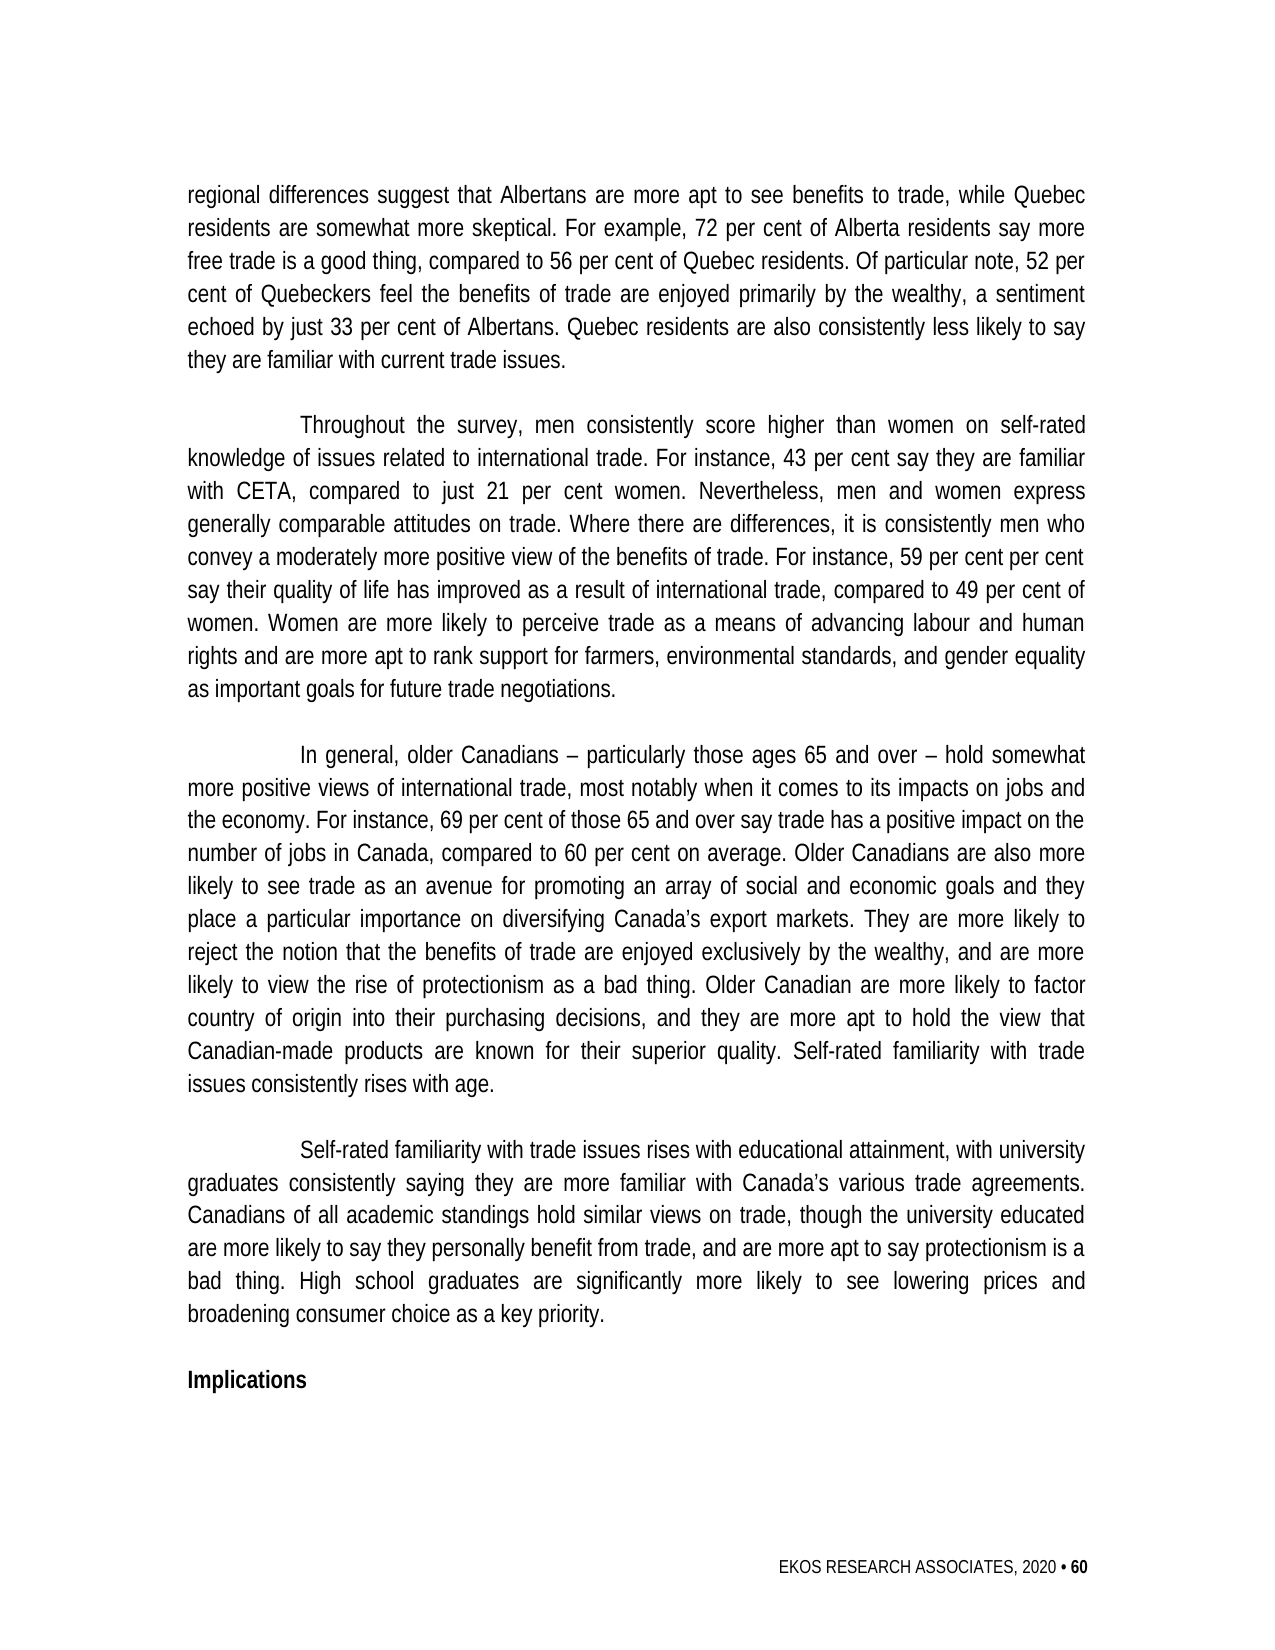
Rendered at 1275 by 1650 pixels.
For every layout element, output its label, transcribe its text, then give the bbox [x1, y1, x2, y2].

text In general, older Canadians – particularly those ages 65 and over – hold somewhat more positive views of international trade, most notably when it comes to its impacts on jobs and the economy. For instance, 69 per cent of those 65 and over say trade has a positive impact on the number of jobs in Canada, compared to 60 per cent on average. Older Canadians are also more likely to see trade as an avenue for promoting an array of social and economic goals and they place a particular importance on diversifying Canada’s export markets. They are more likely to reject the notion that the benefits of trade are enjoyed exclusively by the wealthy, and are more likely to view the rise of protectionism as a bad thing. Older Canadian are more likely to factor country of origin into their purchasing decisions, and they are more apt to hold the view that Canadian-made products are known for their superior quality. Self-rated familiarity with trade issues consistently rises with age. [187, 739, 1087, 1097]
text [187, 180, 1087, 373]
text Self-rated familiarity with trade issues rises with educational attainment, with university graduates consistently saying they are more familiar with Canada’s various trade agreements. Canadians of all academic standings hold similar views on trade, though the university educated are more likely to say they personally benefit from trade, and are more apt to say protectionism is a bad thing. High school graduates are significantly more likely to see lowering prices and broadening consumer choice as a key priority. [187, 1134, 1087, 1328]
text Throughout the survey, men consistently score higher than women on self-rated knowledge of issues related to international trade. For instance, 43 per cent say they are familiar with CETA, compared to just 21 per cent women. Nevertheless, men and women express generally comparable attitudes on trade. Where there are differences, it is consistently men who convey a moderately more positive view of the benefits of trade. For instance, 59 per cent per cent say their quality of life has improved as a result of international trade, compared to 49 per cent of women. Women are more likely to perceive trade as a means of advancing labour and human rights and are more apt to rank support for farmers, environmental standards, and gender equality as important goals for future trade negotiations. [187, 410, 1087, 702]
text Implications [187, 1365, 1087, 1394]
